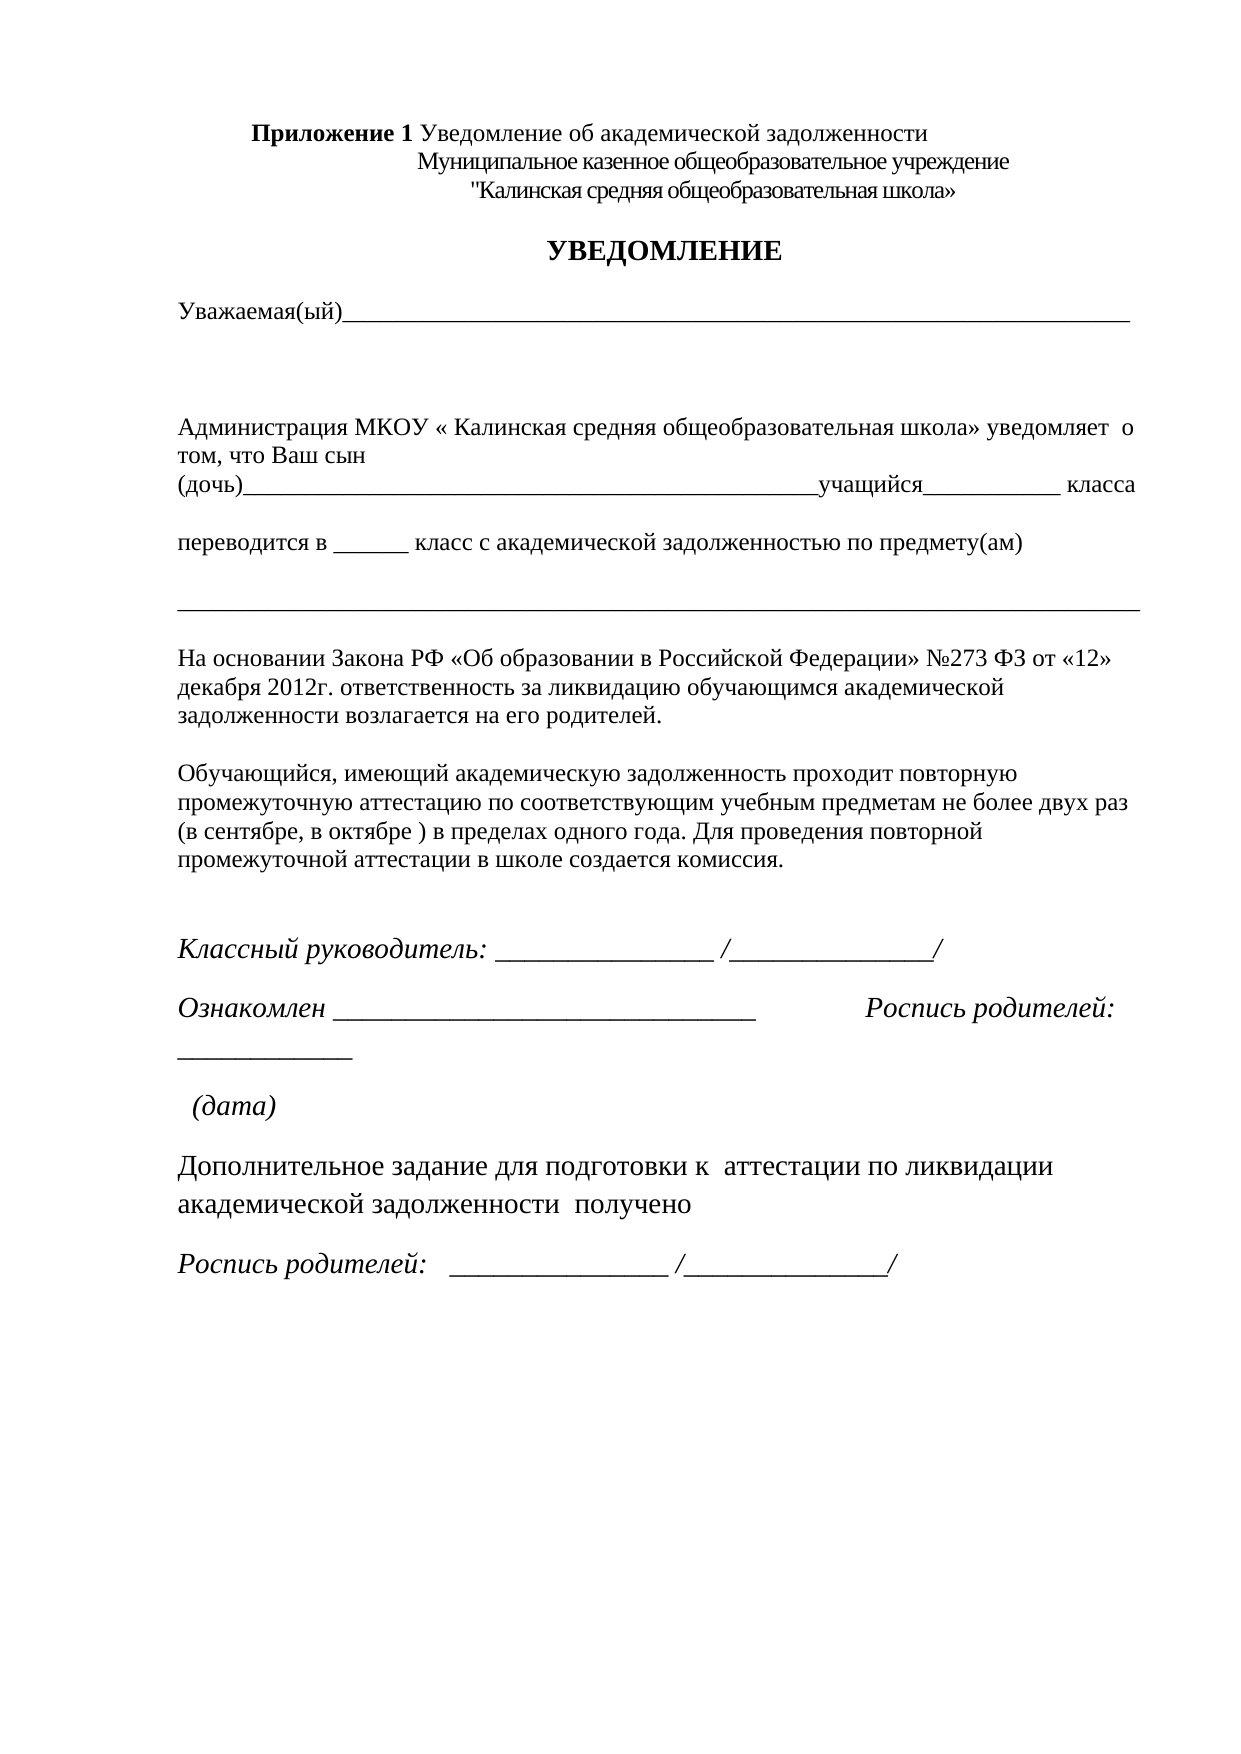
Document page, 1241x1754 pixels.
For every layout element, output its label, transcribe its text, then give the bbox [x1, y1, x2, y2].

text Роспись родителей: _______________ /______________/ [177, 1246, 1152, 1279]
text переводится в ______ класс с академической задолженностью по предмету(ам) [177, 527, 1152, 556]
text (дата) [177, 1088, 1152, 1122]
text На основании Закона РФ «Об образовании в Российской Федерации» №273 ФЗ от «12» декабря 2012г. ответственность за ликвидацию обучающимся академической задолженности возлагается на его родителей. [177, 643, 1152, 729]
text Муниципальное казенное общеобразовательное учреждение [261, 147, 1104, 175]
text _____________________________________________________________________________ [177, 585, 1152, 614]
text "Калинская средняя общеобразовательная школа» [261, 175, 1104, 204]
text Обучающийся, имеющий академическую задолженность проходит повторную промежуточную аттестацию по соответствующим учебным предметам не более двух раз (в сентябре, в октябре ) в пределах одного года. Для проведения повторной промежуточной аттестации в школе создается комиссия. [177, 758, 1152, 873]
text Классный руководитель: _______________ /______________/ [177, 931, 1152, 965]
text УВЕДОМЛЕНИЕ [177, 233, 1152, 267]
text Уважаемая(ый)_______________________________________________________________ [177, 296, 1152, 324]
text Ознакомлен _____________________________ Роспись родителей: ____________ [177, 991, 1152, 1063]
text Приложение 1 Уведомление об академической задолженности [177, 118, 1152, 147]
text Дополнительное задание для подготовки к аттестации по ликвидации академической задолженности получено [177, 1148, 1152, 1220]
text Администрация МКОУ « Калинская средняя общеобразовательная школа» уведомляет о том, что Ваш сын (дочь)______________________________________________учащийся___________ класса [177, 412, 1152, 498]
